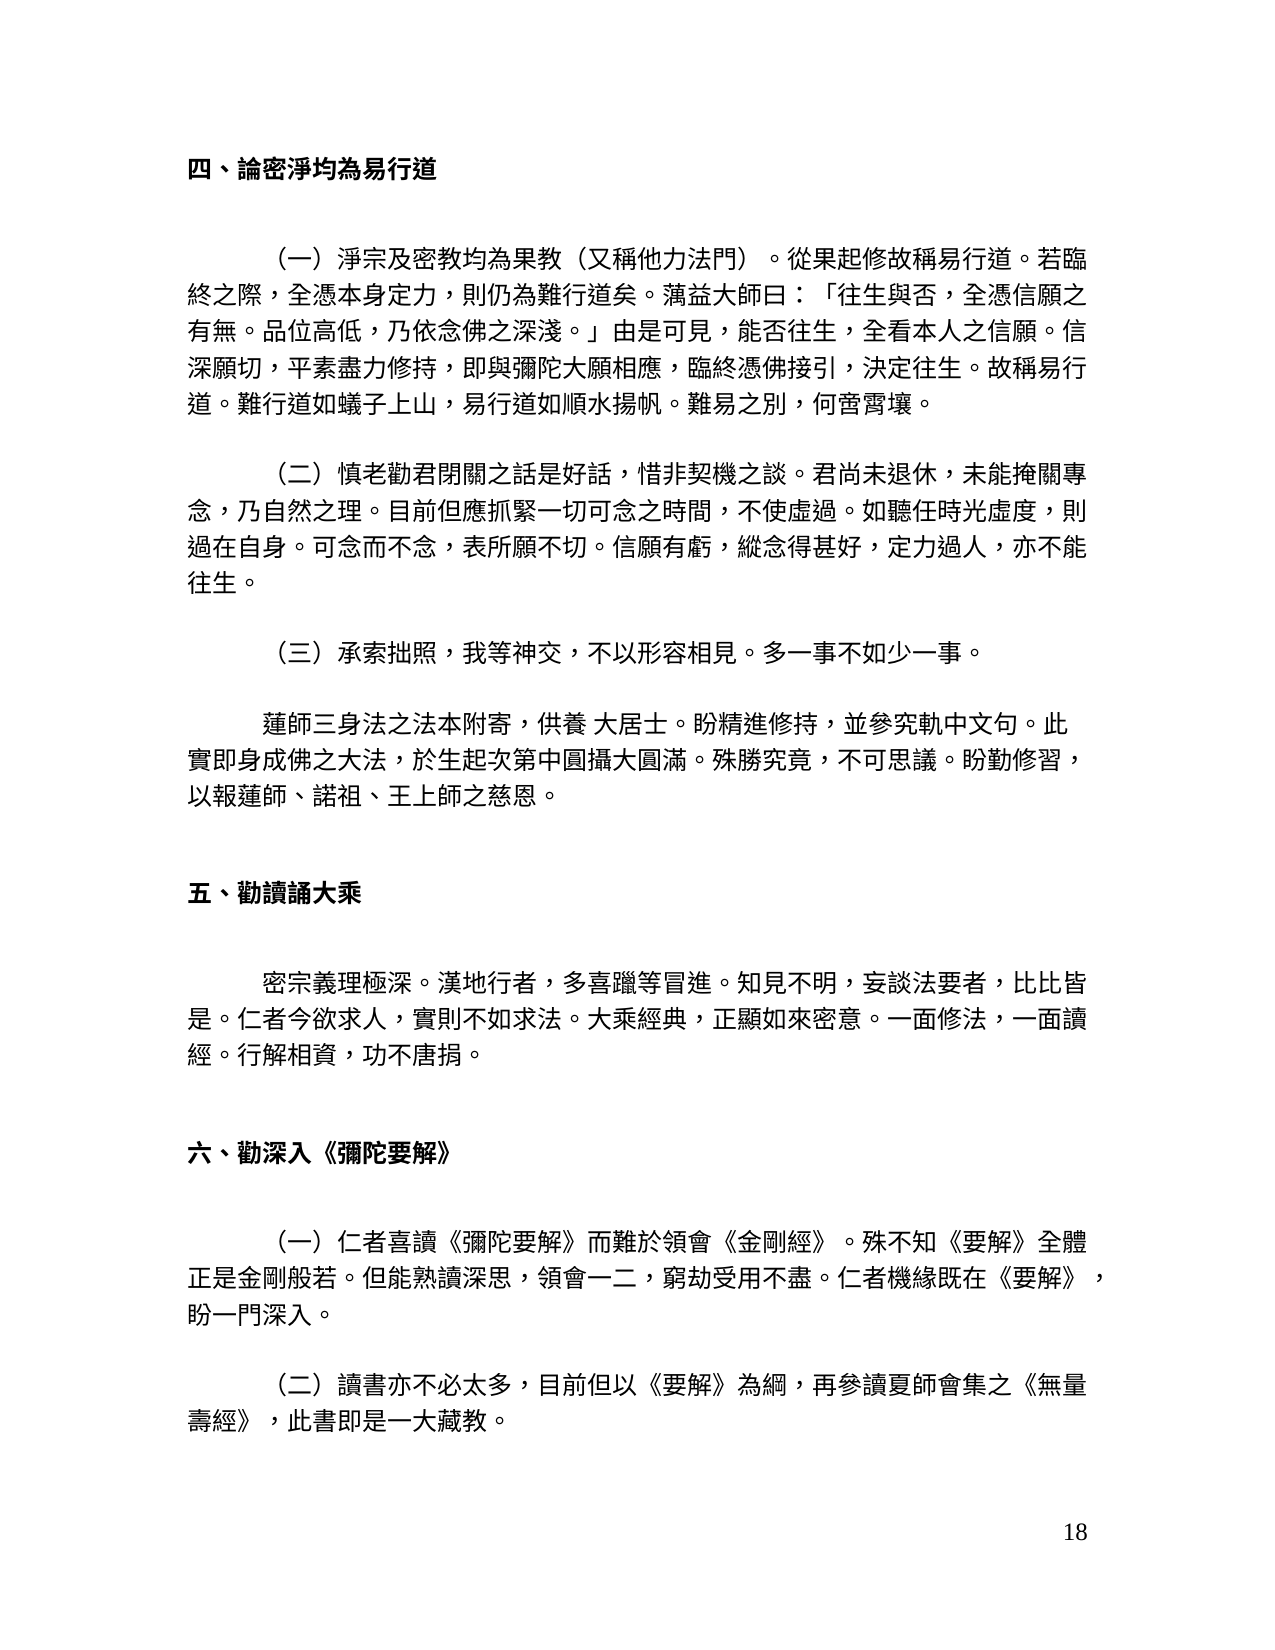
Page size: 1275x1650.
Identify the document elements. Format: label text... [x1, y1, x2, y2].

text 密宗義理極深。漢地行者，多喜躐等冒進。知見不明，妄談法要者，比比皆是。仁者今欲求人，實則不如求法。大乘經典，正顯如來密意。一面修法，一面讀經。行解相資，功不唐捐。 [187, 963, 1087, 1072]
text （二）讀書亦不必太多，目前但以《要解》為綱，再參讀夏師會集之《無量壽經》，此書即是一大藏教。 [187, 1365, 1087, 1438]
subtitle 六、勸深入《彌陀要解》 [187, 1133, 1087, 1169]
text 蓮師三身法之法本附寄，供養 大居士。盼精進修持，並參究軌中文句。此實即身成佛之大法，於生起次第中圓攝大圓滿。殊勝究竟，不可思議。盼勤修習，以報蓮師、諾祖、王上師之慈恩。 [187, 704, 1087, 813]
text （一）淨宗及密教均為果教（又稱他力法門）。從果起修故稱易行道。若臨終之際，全憑本身定力，則仍為難行道矣。蕅益大師曰：「往生與否，全憑信願之有無。品位高低，乃依念佛之深淺。」由是可見，能否往生，全看本人之信願。信深願切，平素盡力修持，即與彌陀大願相應，臨終憑佛接引，決定往生。故稱易行道。難行道如蟻子上山，易行道如順水揚帆。難易之別，何啻霄壤。 [187, 239, 1087, 421]
text （二）慎老勸君閉關之話是好話，惜非契機之談。君尚未退休，未能掩關專念，乃自然之理。目前但應抓緊一切可念之時間，不使虛過。如聽任時光虛度，則過在自身。可念而不念，表所願不切。信願有虧，縱念得甚好，定力過人，亦不能往生。 [187, 455, 1087, 600]
text （三）承索拙照，我等神交，不以形容相見。多一事不如少一事。 [187, 634, 1087, 670]
subtitle 四、論密淨均為易行道 [187, 150, 1087, 186]
text （一）仁者喜讀《彌陀要解》而難於領會《金剛經》。殊不知《要解》全體正是金剛般若。但能熟讀深思，領會一二，窮劫受用不盡。仁者機緣既在《要解》，盼一門深入。 [187, 1223, 1087, 1331]
subtitle 五、勸讀誦大乘 [187, 874, 1087, 910]
